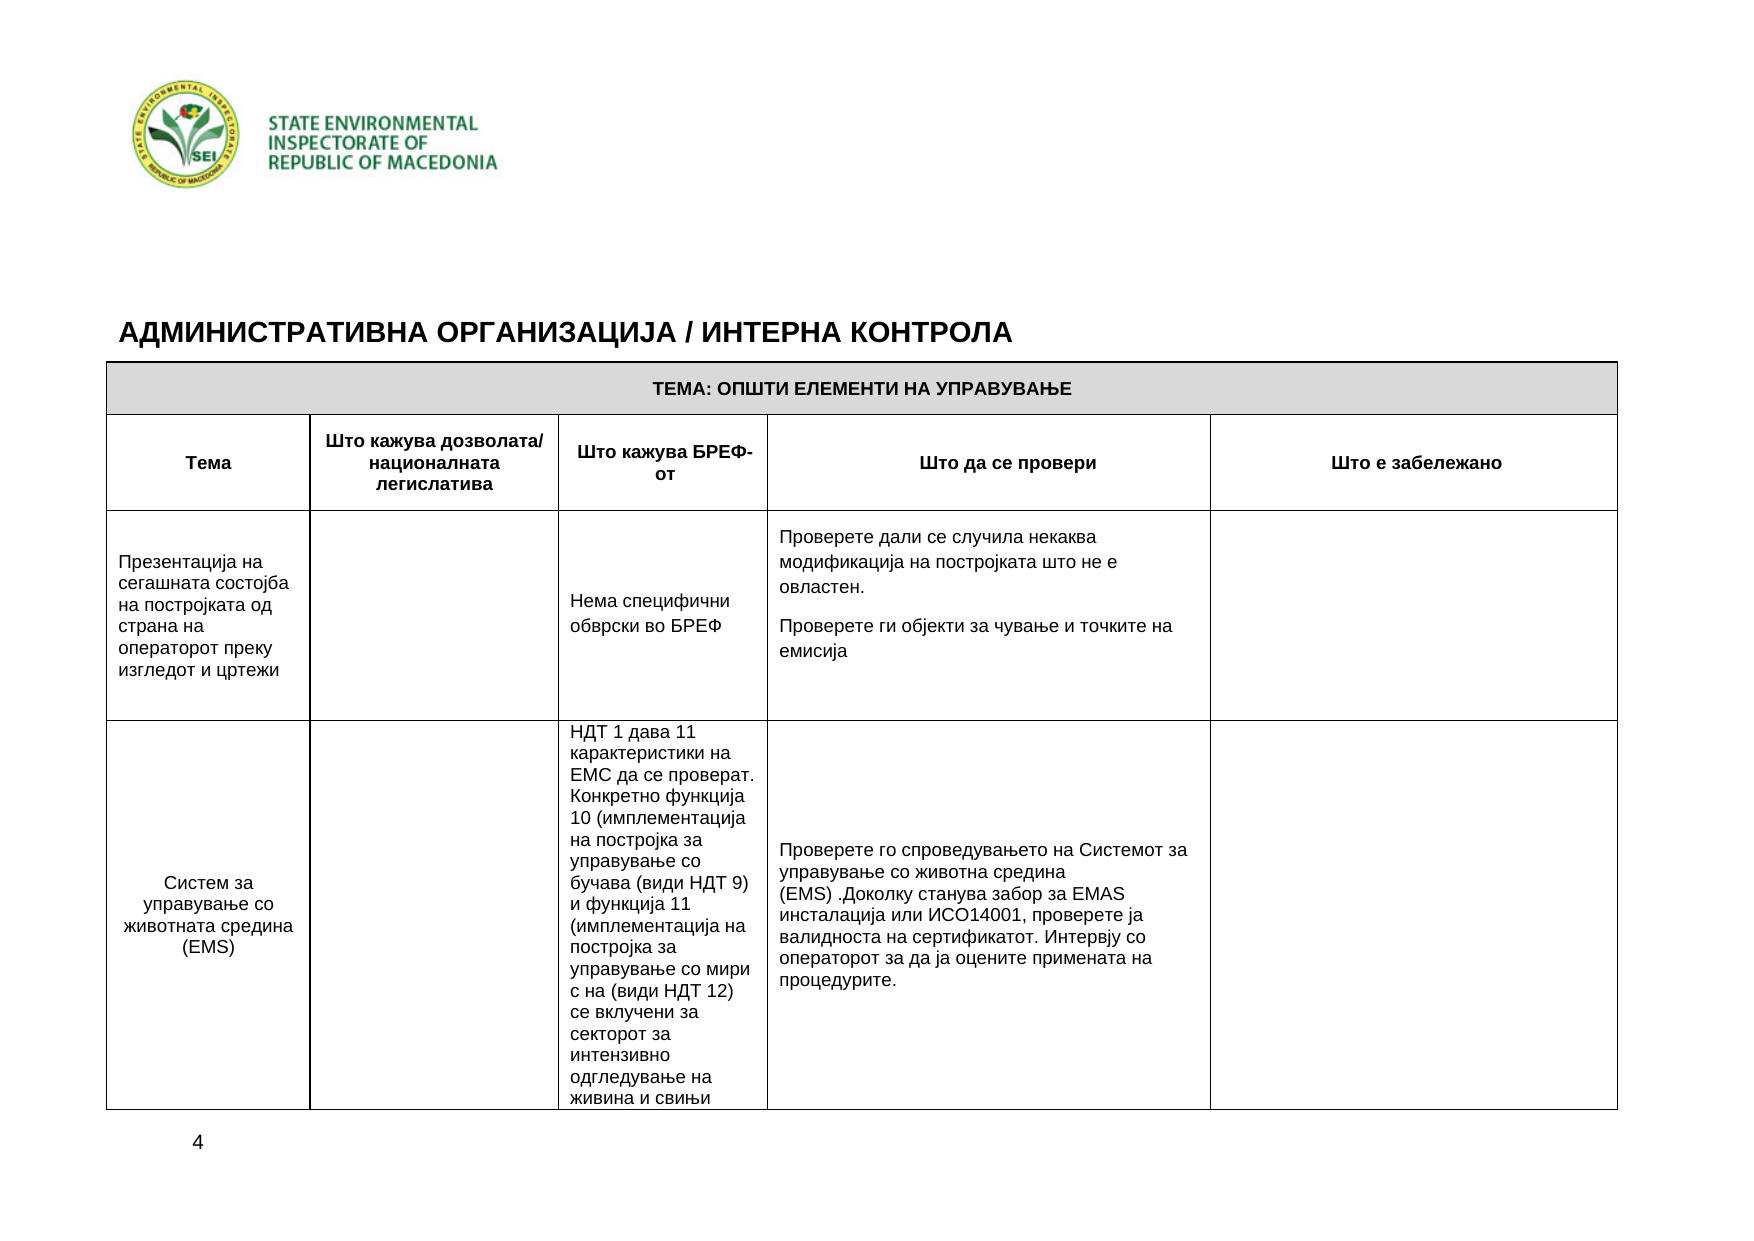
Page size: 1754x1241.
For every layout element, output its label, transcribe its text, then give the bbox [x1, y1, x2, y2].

table_cell Што да се провери [768, 415, 1210, 510]
table_cell Нема специфични обврски во БРЕФ [559, 511, 767, 719]
table_cell Што е забележано [1211, 415, 1617, 510]
table_cell [311, 721, 558, 1109]
table_cell Систем за управување со животната средина (ЕМЅ) [107, 721, 309, 1109]
table_cell НДТ 1 дава 11 карактеристики на ЕМС да се проверат. Конкретно функција 10 (имплементација на постројка за управување со бучава (види НДТ 9) и функција 11 (имплементација на постројка за управување со мири с на (види НДТ 12) се вклучени за секторот за интензивно одгледување на живина и свињи [559, 721, 767, 1109]
table_cell Што кажува БРЕФ-от [559, 415, 767, 510]
table_cell [1211, 511, 1617, 719]
table_cell [1211, 721, 1617, 1109]
text АДМИНИСТРАТИВНА ОРГАНИЗАЦИЈА / ИНТЕРНА КОНТРОЛА [118, 315, 1606, 349]
table_cell Проверете дали се случила некаква модификација на постројката што не е овластен. Проверете ги објекти за чување и точките на емисија [768, 511, 1210, 719]
table_cell Проверете го спроведувањето на Системот за управување со животна средина (EMS) .Доколку станува забор за EMAS инсталација или ИСО14001, проверете ја валидноста на сертификатот. Интервју со операторот за да ја оцените примената на процедурите. [768, 721, 1210, 1109]
table_cell Што кажува дозволата/ националната легислатива [311, 415, 558, 510]
table_header ТЕМА: ОПШТИ ЕЛЕМЕНТИ НА УПРАВУВАЊЕ [107, 363, 1617, 414]
picture [129, 73, 504, 193]
table_cell [311, 511, 558, 719]
table_cell Презентација на сегашната состојба на постројката од страна на операторот преку изгледот и цртежи [107, 511, 309, 719]
table_cell Тема [107, 415, 309, 510]
